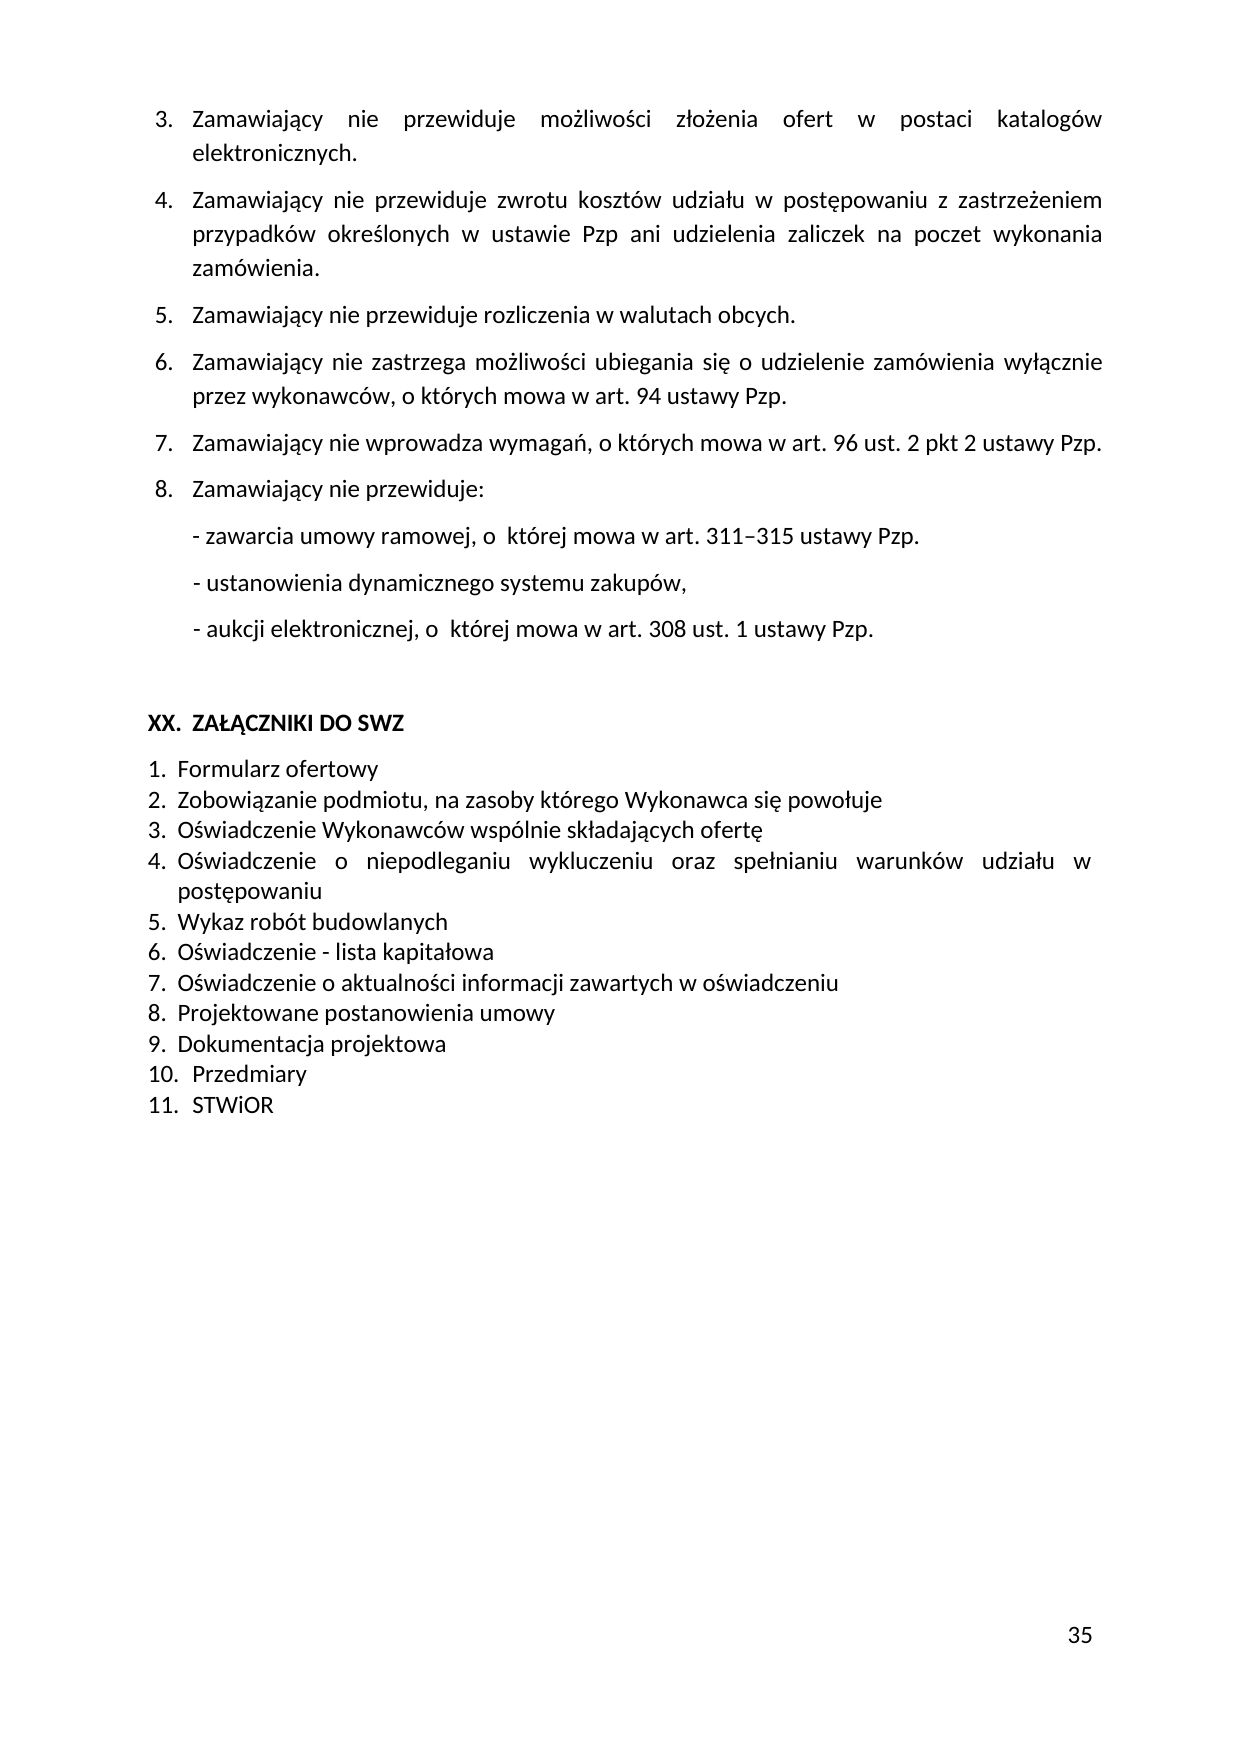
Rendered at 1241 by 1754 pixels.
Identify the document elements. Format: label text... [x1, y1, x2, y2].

list Oświadczenie - lista kapitałowa [148, 937, 1093, 967]
list Oświadczenie Wykonawców wspólnie składających ofertę [148, 814, 1093, 845]
list Oświadczenie o niepodleganiu wykluczeniu oraz spełnianiu warunków udziału w postępowaniu [148, 845, 1093, 906]
list STWiOR [148, 1089, 1093, 1120]
text - ustanowienia dynamicznego systemu zakupów, [148, 567, 1104, 597]
list Zamawiający nie przewiduje zwrotu kosztów udziału w postępowaniu z zastrzeżeniem przypadków określonych w ustawie Pzp ani udzielenia zaliczek na poczet wykonania zamówienia. [154, 184, 1104, 283]
list Zamawiający nie przewiduje możliwości złożenia ofert w postaci katalogów elektronicznych. [154, 103, 1104, 168]
list ZAŁĄCZNIKI DO SWZ [148, 707, 1104, 737]
list Zamawiający nie zastrzega możliwości ubiegania się o udzielenie zamówienia wyłącznie przez wykonawców, o których mowa w art. 94 ustawy Pzp. [154, 346, 1104, 411]
text - zawarcia umowy ramowej, o której mowa w art. 311–315 ustawy Pzp. [192, 520, 1104, 551]
list Formularz ofertowy [148, 753, 1093, 784]
list Oświadczenie o aktualności informacji zawartych w oświadczeniu [148, 967, 1093, 998]
list Przedmiary [148, 1059, 1093, 1089]
list Zamawiający nie przewiduje rozliczenia w walutach obcych. [154, 299, 1104, 330]
text - aukcji elektronicznej, o której mowa w art. 308 ust. 1 ustawy Pzp. [148, 613, 1104, 644]
list Projektowane postanowienia umowy [148, 998, 1093, 1028]
list Zamawiający nie wprowadza wymagań, o których mowa w art. 96 ust. 2 pkt 2 ustawy Pzp. [154, 427, 1104, 457]
list Wykaz robót budowlanych [148, 906, 1093, 937]
list Zamawiający nie przewiduje: [154, 473, 1104, 504]
list Zobowiązanie podmiotu, na zasoby którego Wykonawca się powołuje [148, 784, 1093, 814]
list Dokumentacja projektowa [148, 1028, 1093, 1059]
